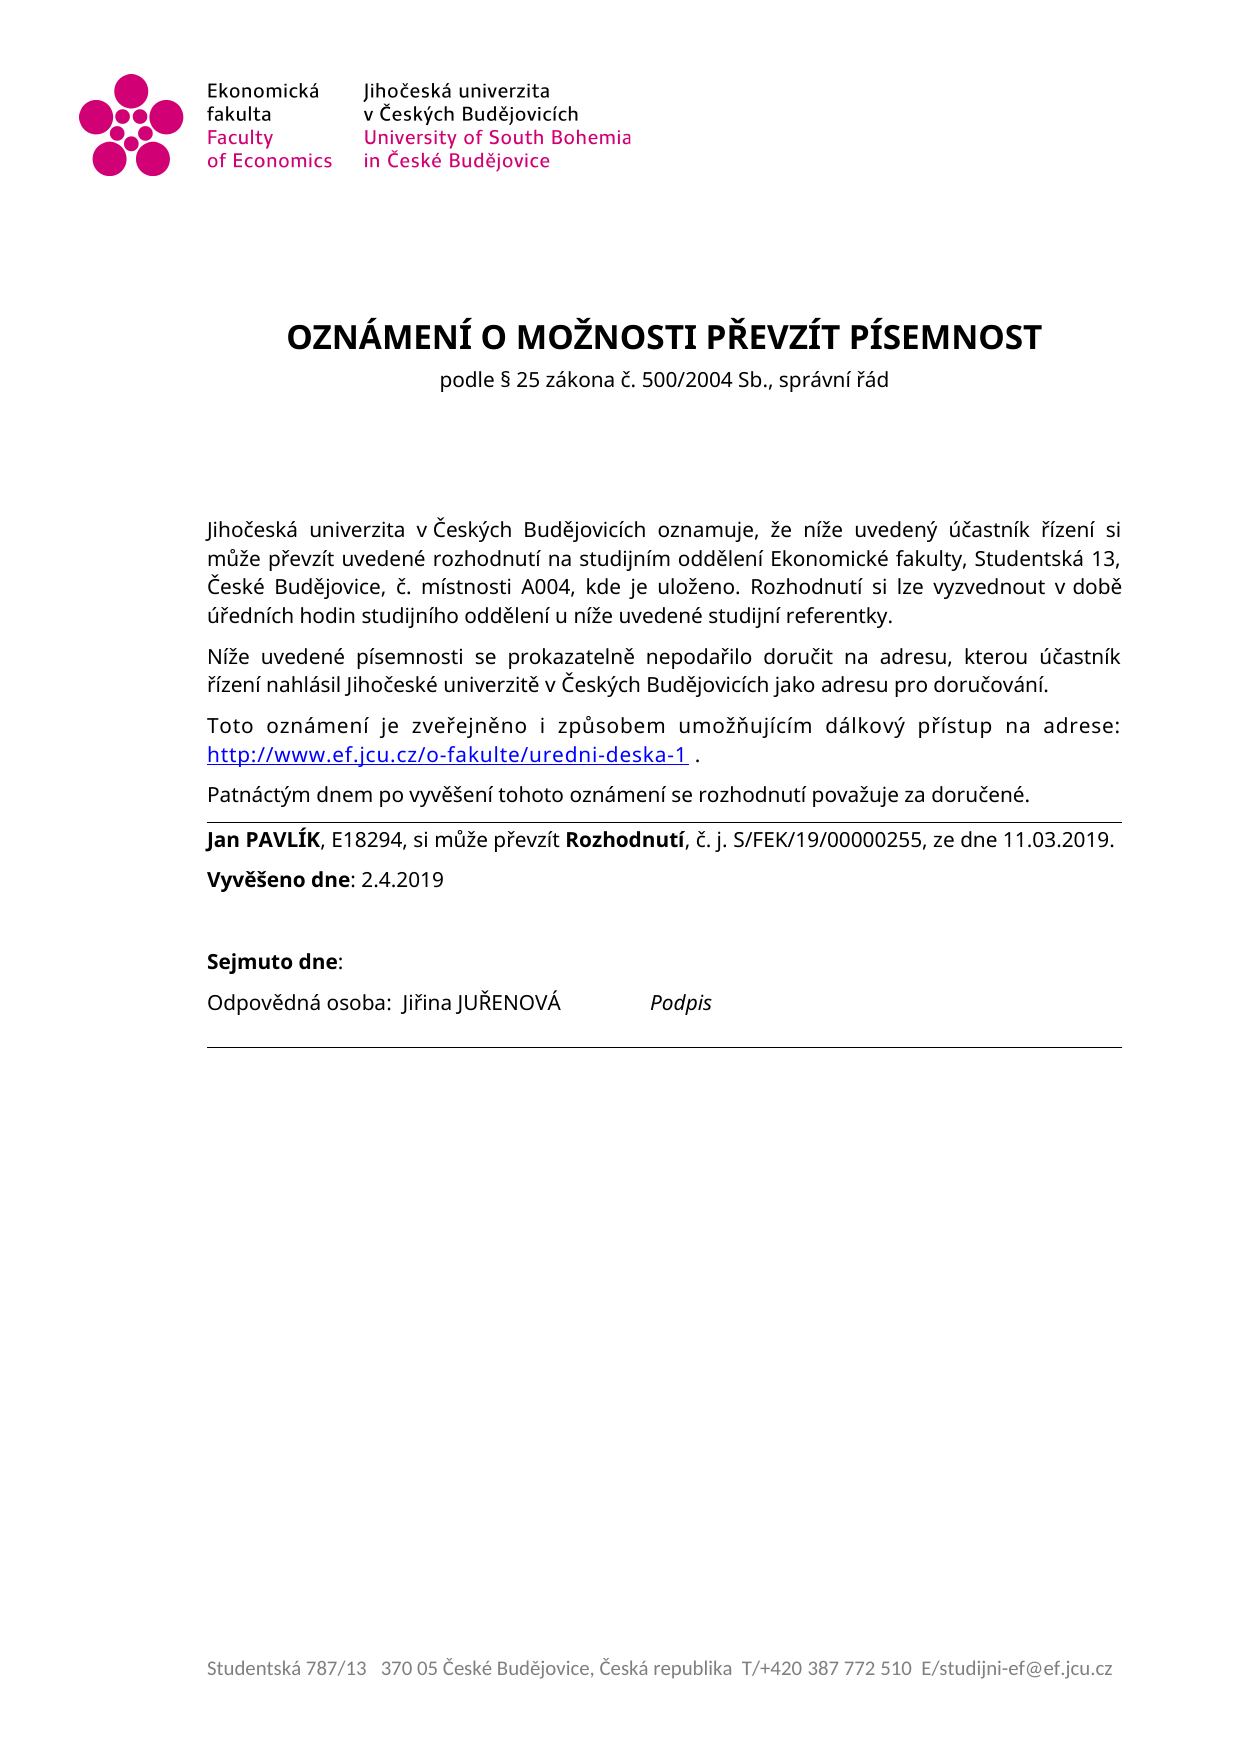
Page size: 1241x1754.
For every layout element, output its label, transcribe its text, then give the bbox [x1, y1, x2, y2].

text Jihočeská univerzita v Českých Budějovicích oznamuje, že níže uvedený účastník řízení si může převzít uvedené rozhodnutí na studijním oddělení Ekonomické fakulty, Studentská 13, České Budějovice, č. místnosti A004, kde je uloženo. Rozhodnutí si lze vyzvednout v době úředních hodin studijního oddělení u níže uvedené studijní referentky. [207, 516, 1122, 629]
text OZNÁMENÍ O MOŽNOSTI PŘEVZÍT PÍSEMNOST [207, 314, 1122, 359]
text Patnáctým dnem po vyvěšení tohoto oznámení se rozhodnutí považuje za doručené. [207, 781, 1122, 809]
text Vyvěšeno dne: 2.4.2019 [207, 866, 1122, 894]
text Níže uvedené písemnosti se prokazatelně nepodařilo doručit na adresu, kterou účastník řízení nahlásil Jihočeské univerzitě v Českých Budějovicích jako adresu pro doručování. [207, 642, 1122, 699]
text Jan PAVLÍK, E18294, si může převzít Rozhodnutí, č. j. S/FEK/19/00000255, ze dne 11.03.2019. [207, 823, 1122, 853]
text Odpovědná osoba: Jiřina JUŘENOVÁ Podpis [207, 988, 1122, 1017]
text Toto oznámení je zveřejněno i způsobem umožňujícím dálkový přístup na adrese: http://www.ef.jcu.cz/o-fakulte/uredni-deska-1 . [207, 711, 1122, 768]
text Sejmuto dne: [207, 947, 1122, 976]
picture [79, 74, 631, 176]
text podle § 25 zákona č. 500/2004 Sb., správní řád [207, 366, 1122, 394]
